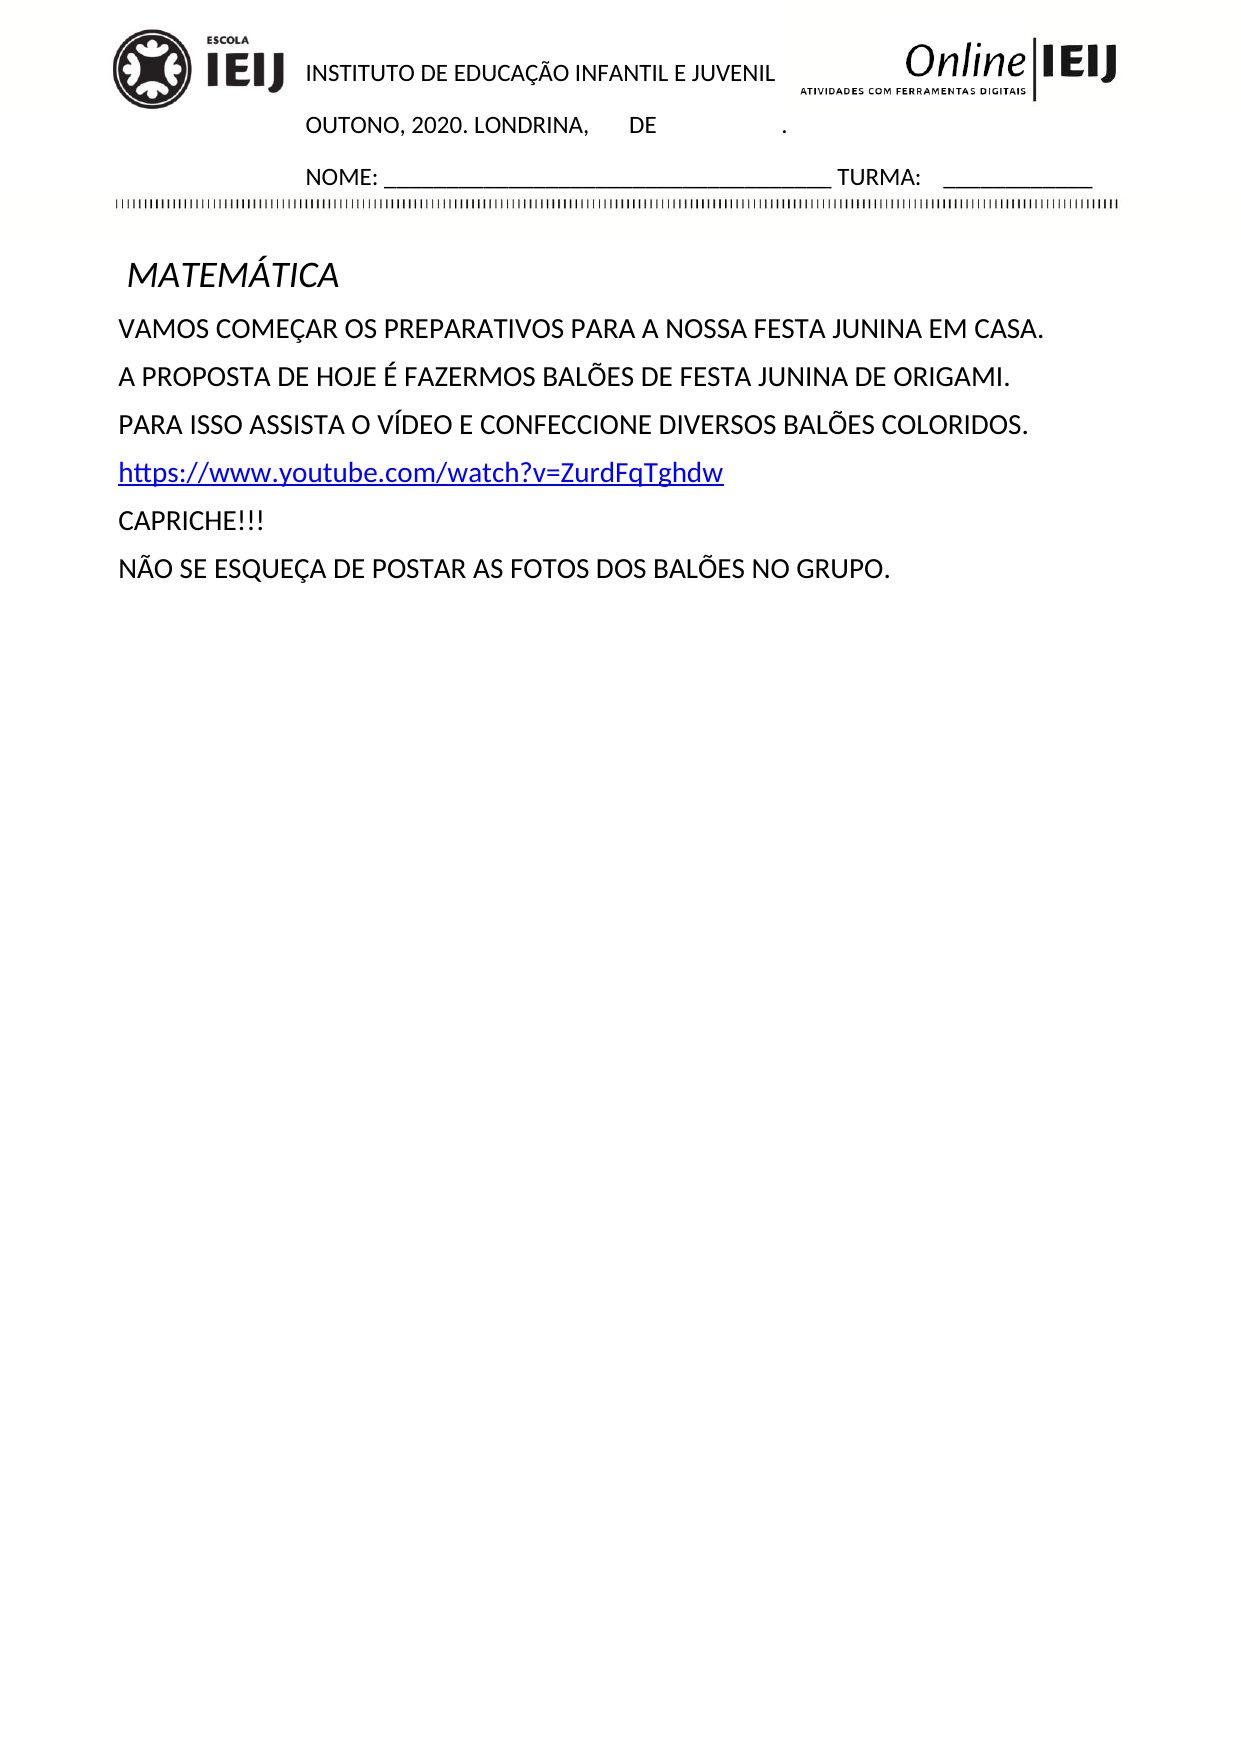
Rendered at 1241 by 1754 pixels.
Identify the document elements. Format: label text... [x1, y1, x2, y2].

text PARA ISSO ASSISTA O VÍDEO E CONFECCIONE DIVERSOS BALÕES COLORIDOS. [118, 406, 1122, 442]
text NÃO SE ESQUEÇA DE POSTAR AS FOTOS DOS BALÕES NO GRUPO. [118, 550, 1122, 586]
text CAPRICHE!!! [118, 502, 1122, 538]
picture [789, 0, 1241, 112]
picture [0, 0, 290, 113]
picture [0, 193, 1241, 239]
text MATEMÁTICA [118, 218, 1122, 297]
text A PROPOSTA DE HOJE É FAZERMOS BALÕES DE FESTA JUNINA DE ORIGAMI. [118, 358, 1122, 393]
text VAMOS COMEÇAR OS PREPARATIVOS PARA A NOSSA FESTA JUNINA EM CASA. [118, 310, 1122, 345]
text https://www.youtube.com/watch?v=ZurdFqTghdw [118, 454, 1122, 490]
